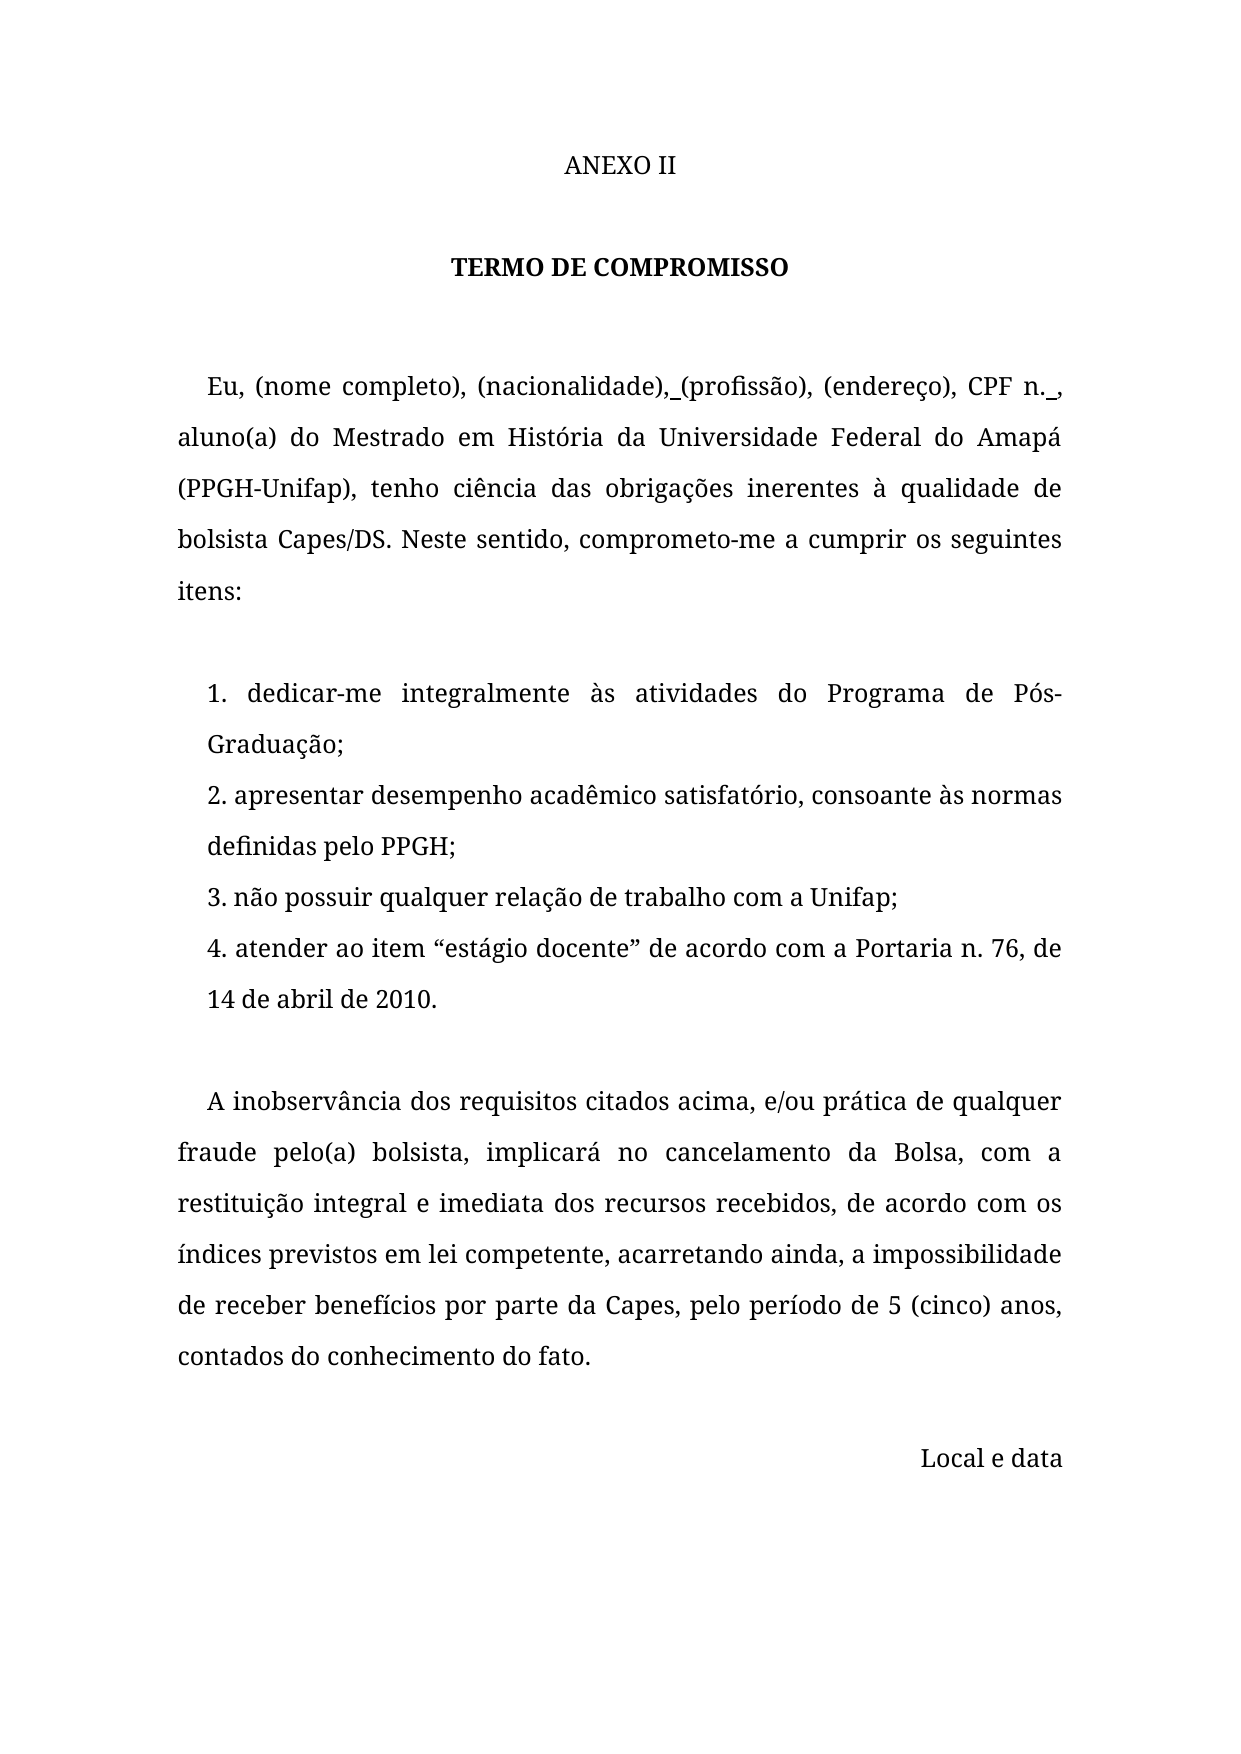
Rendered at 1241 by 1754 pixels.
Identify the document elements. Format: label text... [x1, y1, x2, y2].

text Local e data [177, 1441, 1063, 1475]
text A inobservância dos requisitos citados acima, e/ou prática de qualquer fraude pelo(a) bolsista, implicará no cancelamento da Bolsa, com a restituição integral e imediata dos recursos recebidos, de acordo com os índices previstos em lei competente, acarretando ainda, a impossibilidade de receber benefícios por parte da Capes, pelo período de 5 (cinco) anos, contados do conhecimento do fato. [177, 1083, 1063, 1373]
text ANEXO II [177, 148, 1063, 182]
text Eu, (nome completo), (nacionalidade), (profissão), (endereço), CPF n. , aluno(a) do Mestrado em História da Universidade Federal do Amapá (PPGH-Unifap), tenho ciência das obrigações inerentes à qualidade de bolsista Capes/DS. Neste sentido, comprometo-me a cumprir os seguintes itens: [177, 369, 1063, 607]
text 3. não possuir qualquer relação de trabalho com a Unifap; [207, 879, 1063, 913]
text 4. atender ao item “estágio docente” de acordo com a Portaria n. 76, de 14 de abril de 2010. [207, 930, 1063, 1016]
text TERMO DE COMPROMISSO [177, 250, 1063, 284]
text 1. dedicar-me integralmente às atividades do Programa de Pós-Graduação; [207, 675, 1063, 760]
text 2. apresentar desempenho acadêmico satisfatório, consoante às normas definidas pelo PPGH; [207, 777, 1063, 862]
